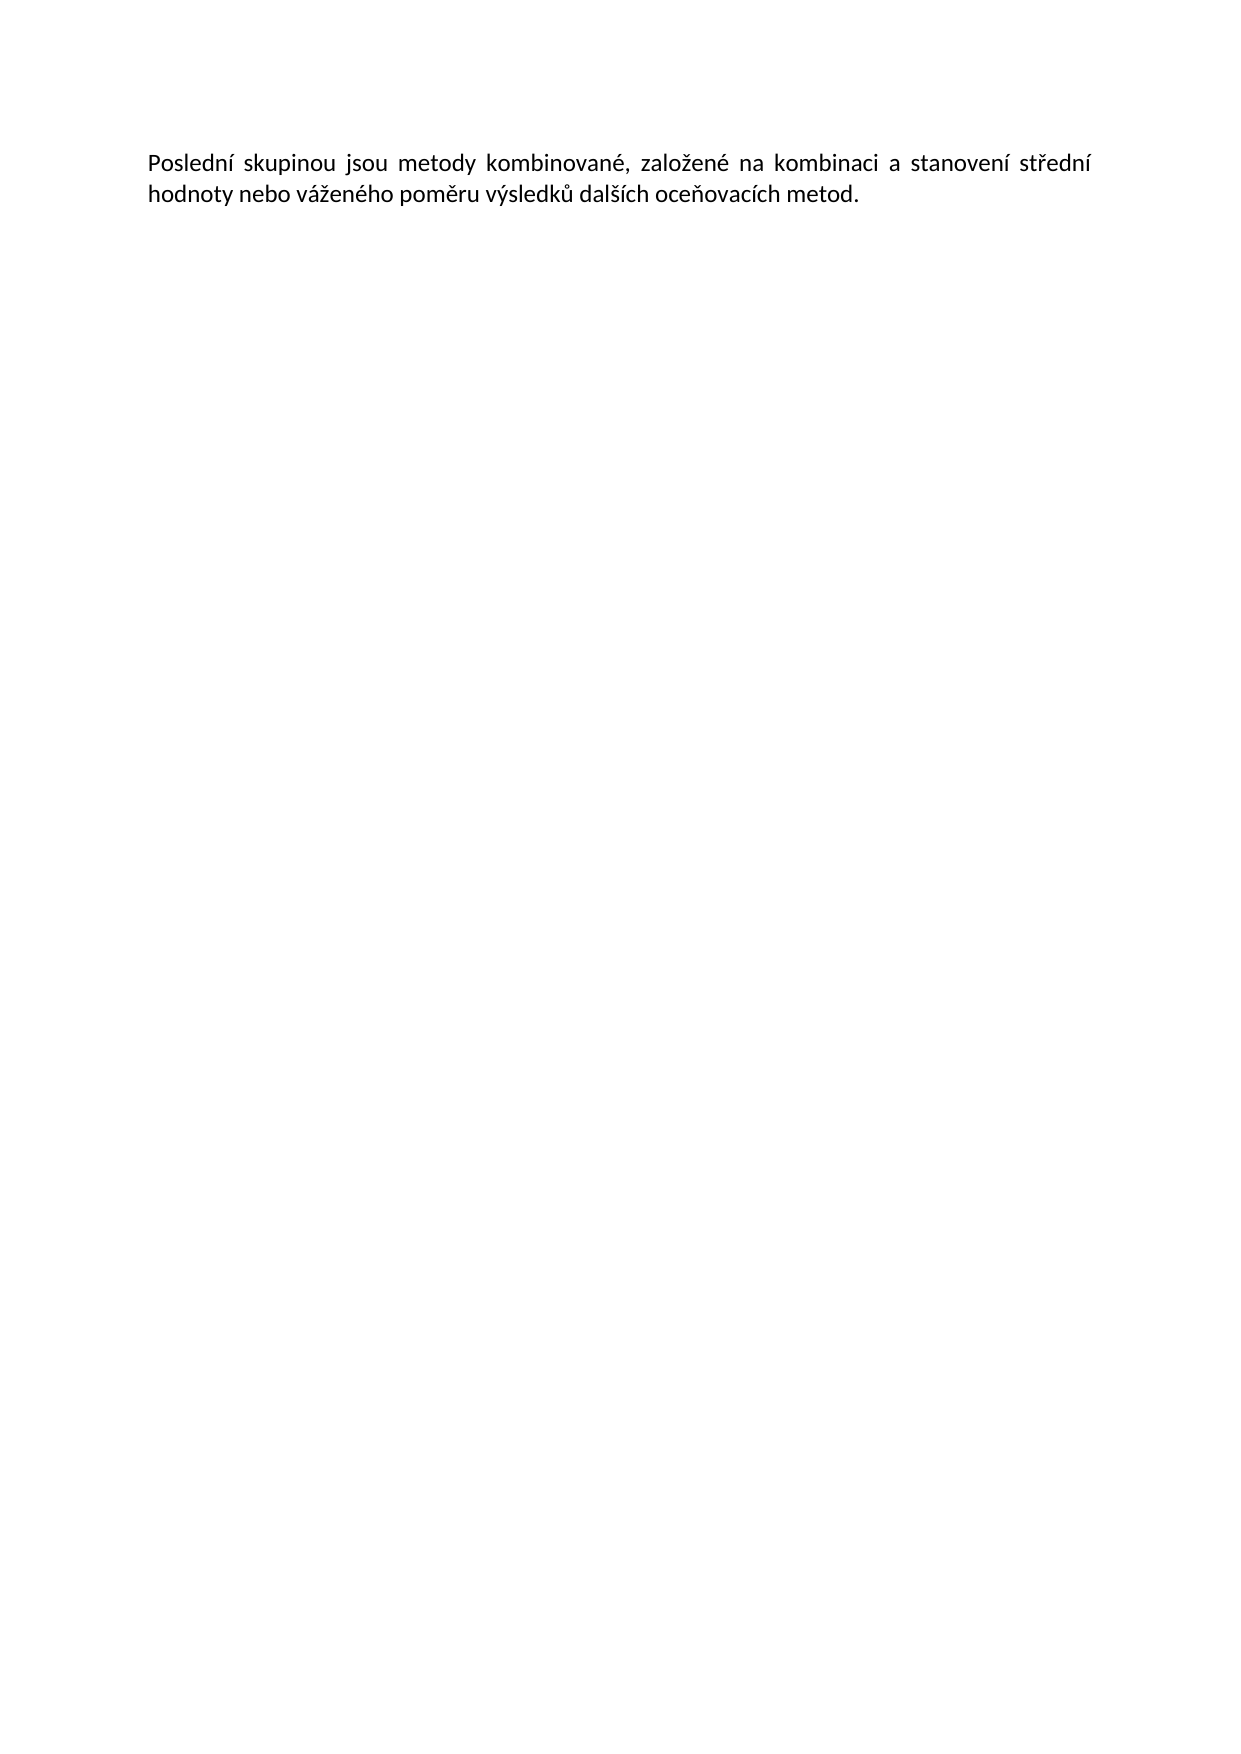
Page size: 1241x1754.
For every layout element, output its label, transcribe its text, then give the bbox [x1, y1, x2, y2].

text Poslední skupinou jsou metody kombinované, založené na kombinaci a stanovení střední hodnoty nebo váženého poměru výsledků dalších oceňovacích metod. [148, 148, 1093, 209]
